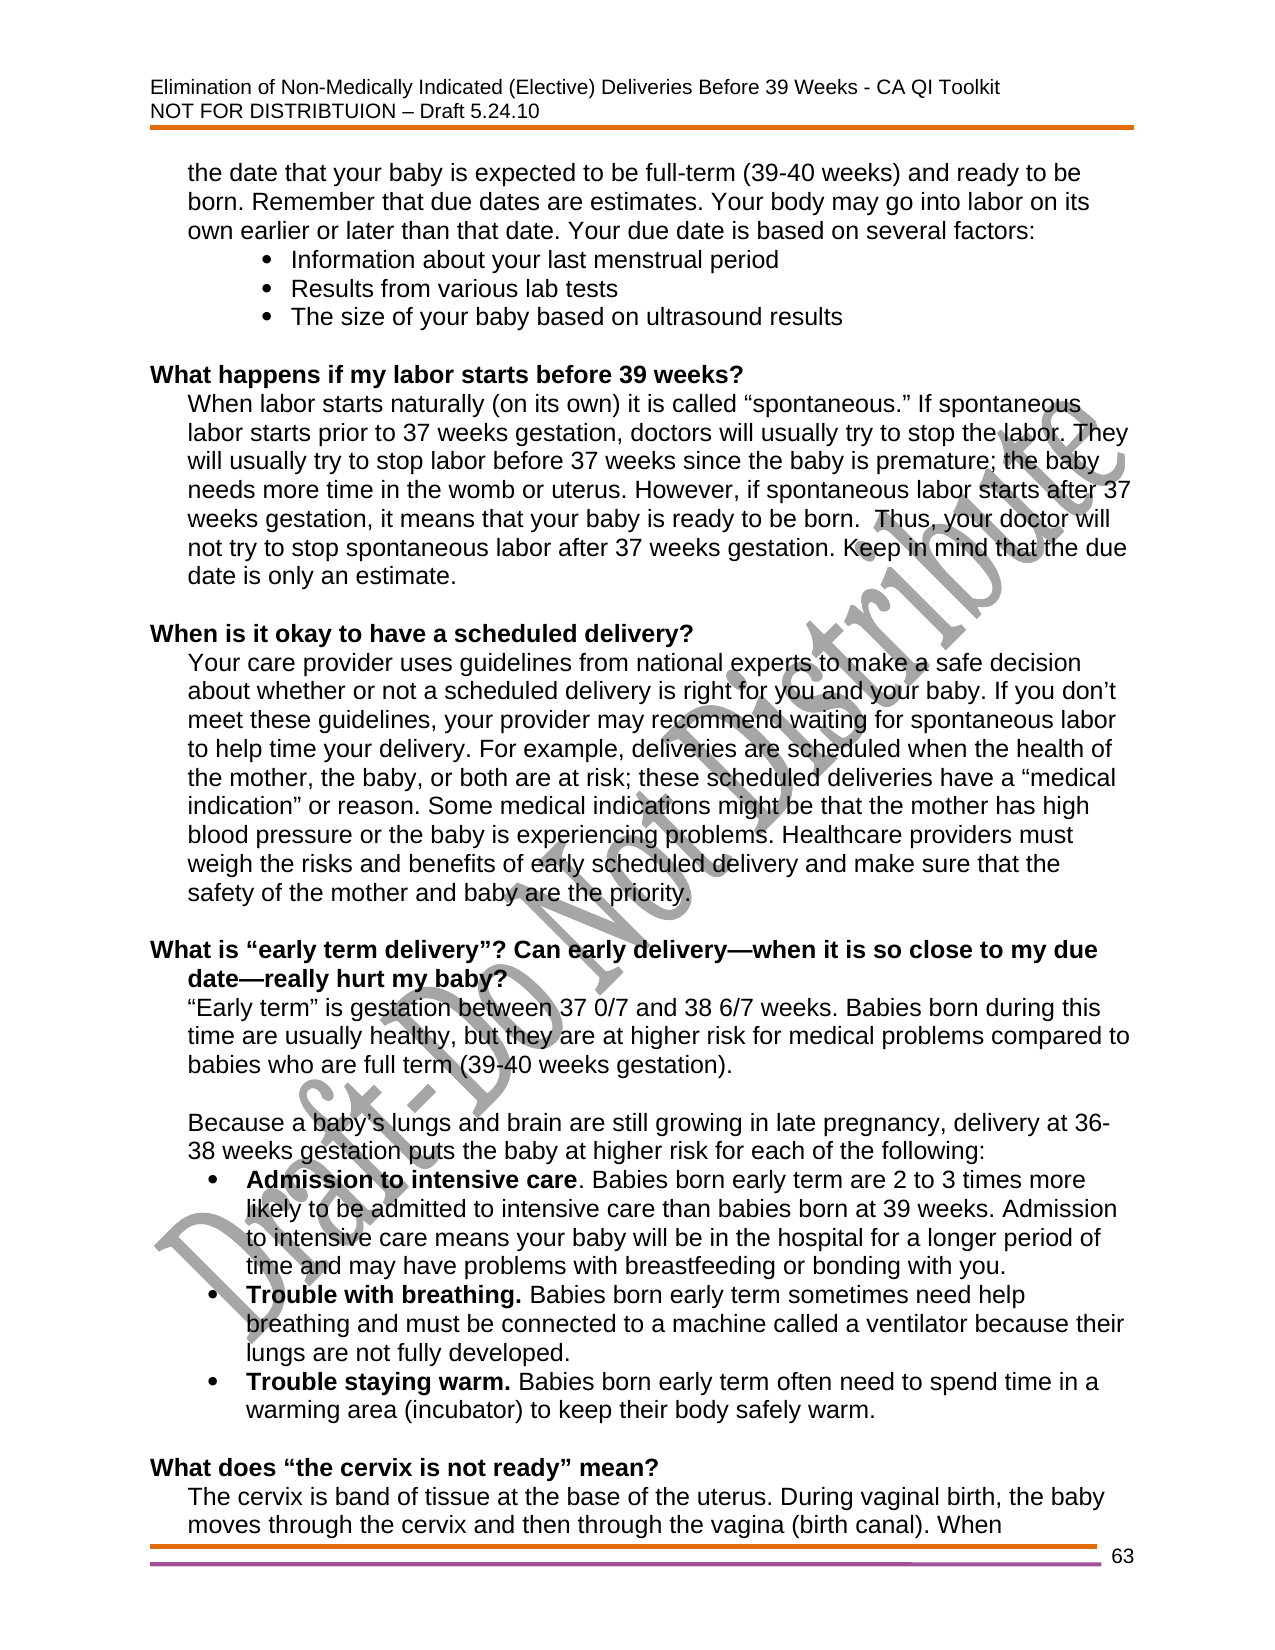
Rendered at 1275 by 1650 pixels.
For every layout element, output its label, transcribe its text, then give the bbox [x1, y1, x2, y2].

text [150, 1482, 1134, 1539]
text When labor starts naturally (on its own) it is called “spontaneous.” If spontaneous labor starts prior to 37 weeks gestation, doctors will usually try to stop the labor. They will usually try to stop labor before 37 weeks since the baby is premature; the baby needs more time in the womb or uterus. However, if spontaneous labor starts after 37 weeks gestation, it means that your baby is ready to be born. Thus, your doctor will not try to stop spontaneous labor after 37 weeks gestation. Keep in mind that the due date is only an estimate. [150, 389, 1134, 590]
text What does “the cervix is not ready” mean? [150, 1453, 1134, 1482]
list Admission to intensive care. Babies born early term are 2 to 3 times more likely to be admitted to intensive care than babies born at 39 weeks. Admission to intensive care means your baby will be in the hospital for a longer period of time and may have problems with breastfeeding or bonding with you. [208, 1165, 1134, 1280]
list Information about your last menstrual period [262, 245, 1134, 273]
list Trouble staying warm. Babies born early term often need to spend time in a warming area (incubator) to keep their body safely warm. [208, 1366, 1134, 1424]
list Results from various lab tests [262, 273, 1134, 302]
text When is it okay to have a scheduled delivery? [150, 619, 1134, 647]
text Your care provider uses guidelines from national experts to make a safe decision about whether or not a scheduled delivery is right for you and your baby. If you don’t meet these guidelines, your provider may recommend waiting for spontaneous labor to help time your delivery. For example, deliveries are scheduled when the health of the mother, the baby, or both are at risk; these scheduled deliveries have a “medical indication” or reason. Some medical indications might be that the mother has high blood pressure or the baby is experiencing problems. Healthcare providers must weigh the risks and benefits of early scheduled delivery and make sure that the safety of the mother and baby are the priority. [187, 647, 1134, 906]
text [150, 158, 1134, 245]
list The size of your baby based on ultrasound results [262, 302, 1134, 331]
text What is “early term delivery”? Can early delivery—when it is so close to my due date—really hurt my baby? [150, 935, 1134, 992]
list Trouble with breathing. Babies born early term sometimes need help breathing and must be connected to a machine called a ventilator because their lungs are not fully developed. [208, 1280, 1134, 1366]
text Because a baby’s lungs and brain are still growing in late pregnancy, delivery at 36-38 weeks gestation puts the baby at higher risk for each of the following: [187, 1107, 1134, 1165]
text What happens if my labor starts before 39 weeks? [150, 360, 1134, 389]
text “Early term” is gestation between 37 0/7 and 38 6/7 weeks. Babies born during this time are usually healthy, but they are at higher risk for medical problems compared to babies who are full term (39-40 weeks gestation). [187, 992, 1134, 1079]
